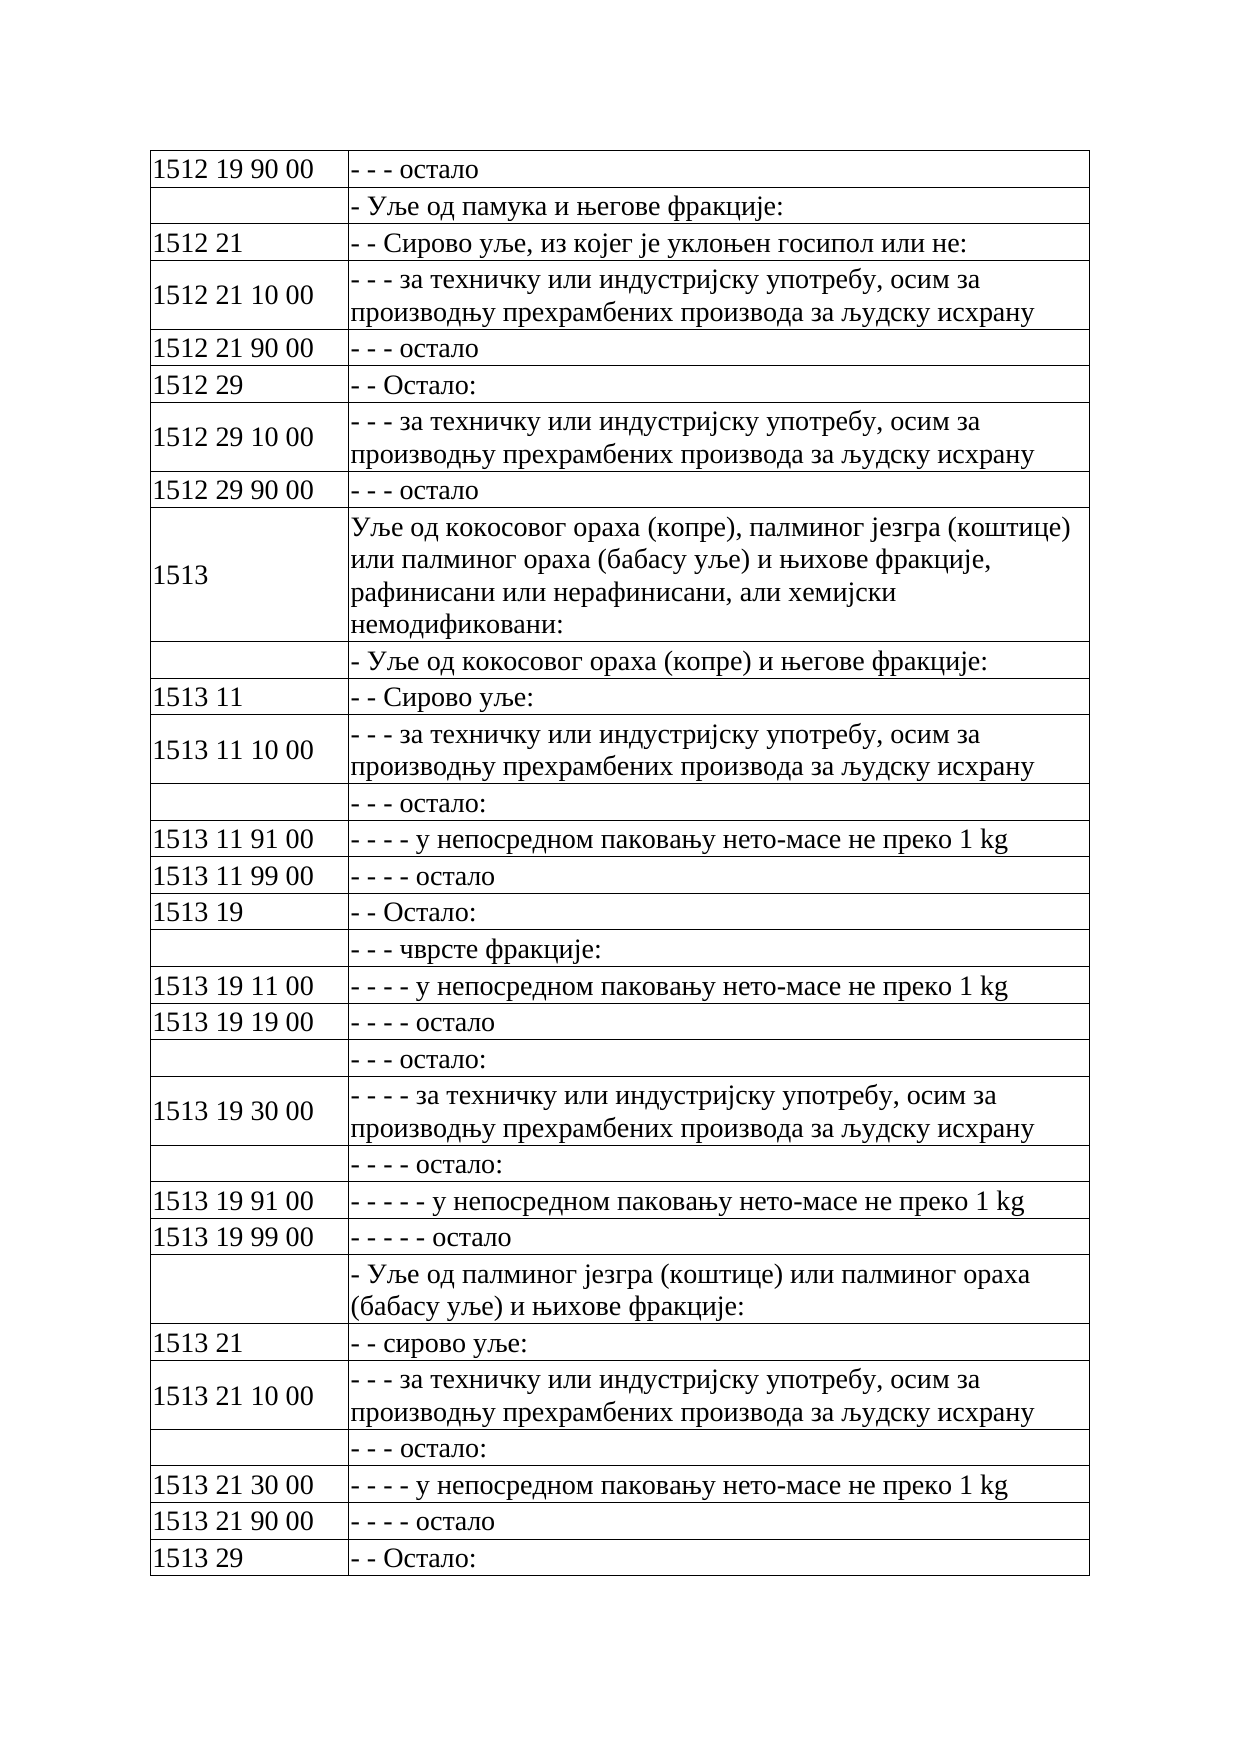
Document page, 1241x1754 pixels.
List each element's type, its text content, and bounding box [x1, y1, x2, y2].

table_cell - Уље од памука и његове фракције: [349, 188, 1089, 223]
table_cell - - - - у непосредном паковању нето-масе не преко 1 kg [349, 821, 1089, 856]
table_cell [151, 642, 348, 678]
table_cell - - - за техничку или индустријску употребу, осим за производњу прехрамбених производа за људску исхрану [349, 715, 1089, 783]
table_cell - - Остало: [349, 1540, 1089, 1575]
table_cell 1512 21 90 00 [151, 330, 348, 365]
table_cell 1513 19 30 00 [151, 1077, 348, 1144]
table_cell 1513 29 [151, 1540, 348, 1575]
table_cell 1512 29 10 00 [151, 403, 348, 471]
table_cell - - - - остало [349, 1503, 1089, 1538]
table_cell - - Остало: [349, 366, 1089, 402]
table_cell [349, 261, 1089, 329]
table_cell 1512 21 [151, 224, 348, 260]
table_cell 1513 11 99 00 [151, 857, 348, 893]
table_cell 1513 21 30 00 [151, 1466, 348, 1502]
table_cell 1513 19 [151, 894, 348, 929]
table_cell - - - - за техничку или индустријску употребу, осим за производњу прехрамбених производа за људску исхрану [349, 1077, 1089, 1144]
table_cell [151, 930, 348, 966]
table_cell - - сирово уље: [349, 1324, 1089, 1360]
table_cell - - - остало [349, 472, 1089, 507]
table_cell - - - - - остало [349, 1219, 1089, 1254]
table_cell - - - остало [349, 330, 1089, 365]
table_cell 1513 11 10 00 [151, 715, 348, 783]
table_cell - - - за техничку или индустријску употребу, осим за производњу прехрамбених производа за људску исхрану [349, 403, 1089, 471]
table_cell - - Остало: [349, 894, 1089, 929]
table_cell - - - остало: [349, 1040, 1089, 1076]
table_cell - - Сирово уље, из којег је уклоњен госипол или не: [349, 224, 1089, 260]
table_cell - - - остало [349, 151, 1089, 187]
table_cell [151, 1146, 348, 1181]
table_cell 1512 29 90 00 [151, 472, 348, 507]
table_cell 1513 21 [151, 1324, 348, 1360]
table_cell 1513 19 19 00 [151, 1004, 348, 1039]
table_cell - - Сирово уље: [349, 679, 1089, 714]
table_cell 1512 21 10 00 [151, 261, 348, 329]
table_cell - - - - остало: [349, 1146, 1089, 1181]
table_cell [151, 188, 348, 223]
table_cell - - - за техничку или индустријску употребу, осим за производњу прехрамбених производа за људску исхрану [349, 1361, 1089, 1429]
table_cell [151, 1430, 348, 1465]
table_cell - - - - у непосредном паковању нето-масе не преко 1 kg [349, 967, 1089, 1002]
table_cell [151, 1255, 348, 1323]
table_cell 1513 19 99 00 [151, 1219, 348, 1254]
table_cell 1513 11 [151, 679, 348, 714]
table_cell - - - чврсте фракције: [349, 930, 1089, 966]
table_cell - Уље од кокосовог ораха (копре) и његове фракције: [349, 642, 1089, 678]
table_cell - - - - - у непосредном паковању нето-масе не преко 1 kg [349, 1182, 1089, 1218]
table_cell 1513 21 10 00 [151, 1361, 348, 1429]
table_cell - - - остало: [349, 1430, 1089, 1465]
table_cell - - - остало: [349, 784, 1089, 820]
table_cell [151, 1040, 348, 1076]
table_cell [349, 1466, 1089, 1502]
table_cell - Уље од палминог језгра (коштице) или палминог ораха (бабасу уље) и њихове фракције: [349, 1255, 1089, 1323]
table_cell Уље од кокосовог ораха (копре), палминог језгра (коштице) или палминог ораха (бабасу уље) и њихове фракције, рафинисани или нерафинисани, али хемијски немодификовани: [349, 508, 1089, 641]
table_cell 1512 29 [151, 366, 348, 402]
table_cell [151, 784, 348, 820]
table_cell 1512 19 90 00 [151, 151, 348, 187]
table_cell - - - - остало [349, 857, 1089, 893]
table_cell 1513 [151, 508, 348, 641]
table_cell 1513 19 11 00 [151, 967, 348, 1002]
table_cell 1513 19 91 00 [151, 1182, 348, 1218]
table_cell 1513 11 91 00 [151, 821, 348, 856]
table_cell 1513 21 90 00 [151, 1503, 348, 1538]
table_cell - - - - остало [349, 1004, 1089, 1039]
